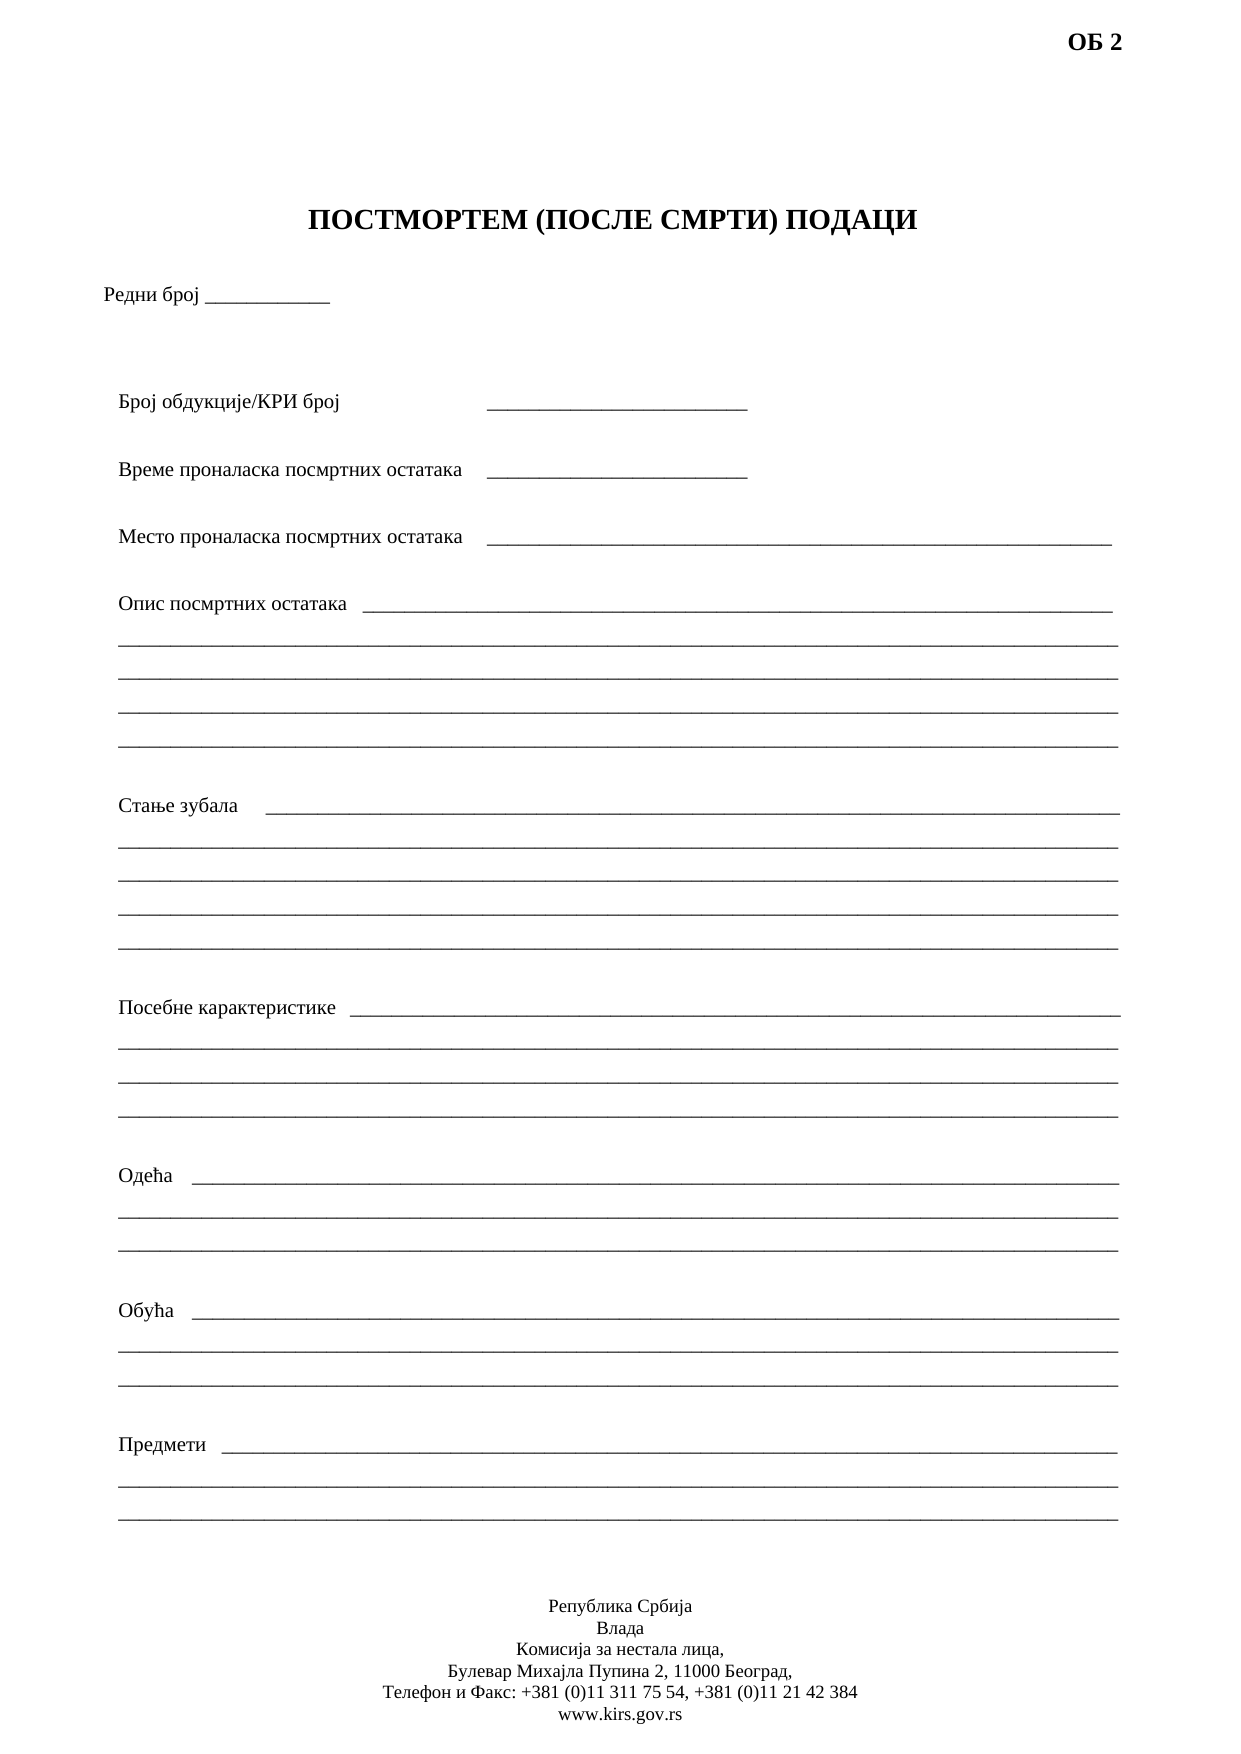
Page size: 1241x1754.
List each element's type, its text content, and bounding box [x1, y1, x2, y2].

list Стање зубала __________________________________________________________________________________ ________________________________________________________________________________________________________________________________________________________________________________________________________________________________________________________________________________________________________________________________________________________________________________________________ [118, 793, 1122, 952]
list Одећа _________________________________________________________________________________________ ________________________________________________________________________________________________________________________________________________________________________________________________ [118, 1163, 1122, 1254]
list Место проналаска посмртних остатака ____________________________________________________________ [118, 524, 1122, 548]
list Посебне карактеристике __________________________________________________________________________ ________________________________________________________________________________________________________________________________________________________________________________________________________________________________________________________________________________________________ [118, 995, 1122, 1120]
list Обућа _________________________________________________________________________________________ ________________________________________________________________________________________________________________________________________________________________________________________________ [118, 1298, 1122, 1389]
list Опис посмртних остатака ________________________________________________________________________ ________________________________________________________________________________________________________________________________________________________________________________________________________________________________________________________________________________________________________________________________________________________________________________________________ [118, 591, 1122, 750]
list Број обдукције/КРИ број _________________________ [118, 389, 1122, 413]
text ПОСТМОРТЕМ (ПОСЛЕ СМРТИ) ПОДАЦИ [103, 202, 1122, 236]
list Време проналаска посмртних остатака _________________________ [118, 456, 1122, 481]
list Предмети ______________________________________________________________________________________ ________________________________________________________________________________________________________________________________________________________________________________________________ [118, 1432, 1122, 1523]
text Редни број ____________ [103, 282, 1122, 306]
text ОБ 2 [118, 27, 1122, 55]
